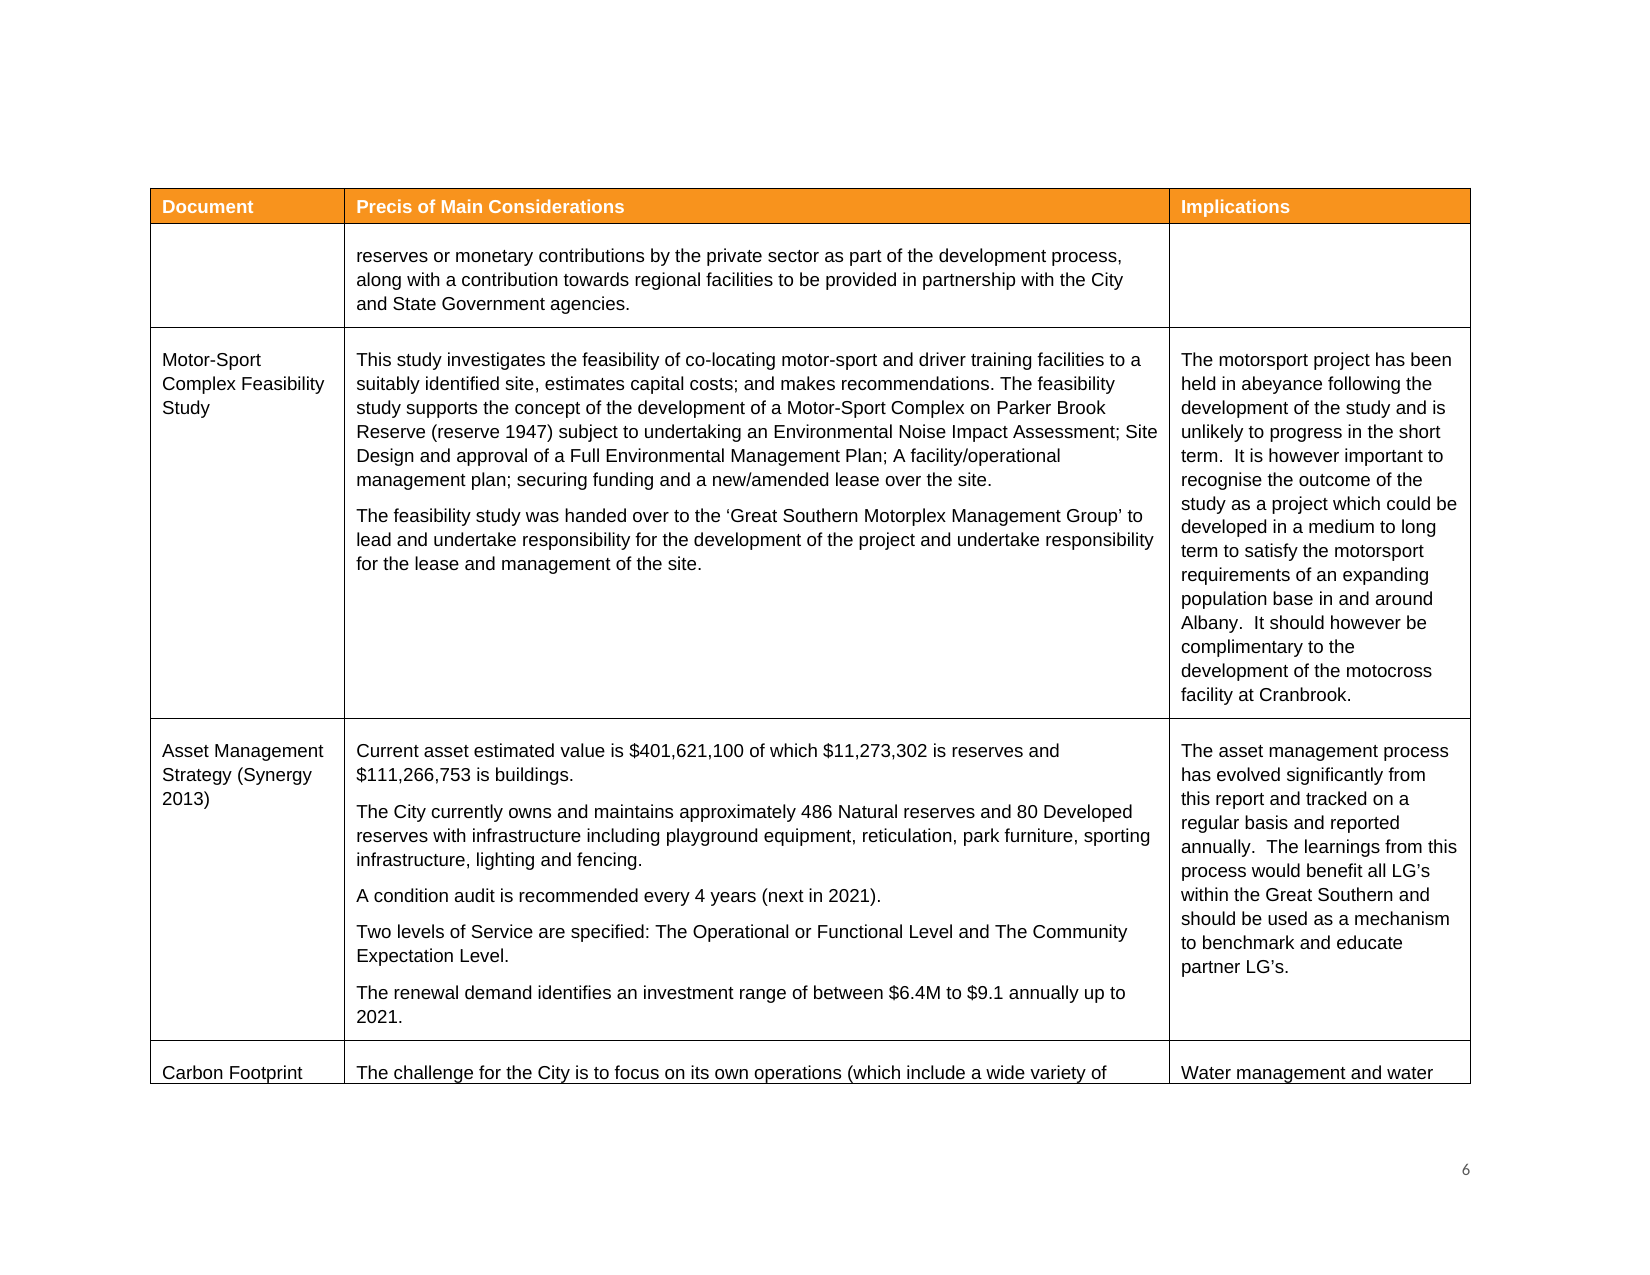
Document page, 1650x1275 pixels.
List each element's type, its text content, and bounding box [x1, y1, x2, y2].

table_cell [1170, 1041, 1470, 1083]
table_cell Asset Management Strategy (Synergy 2013) [151, 719, 344, 1040]
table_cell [345, 1041, 1169, 1083]
table_header Precis of Main Considerations [345, 189, 1169, 223]
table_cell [345, 224, 1169, 327]
table_cell Current asset estimated value is $401,621,100 of which $11,273,302 is reserves and $111,266,753 is buildings. The City currently owns and maintains approximately 486 Natural reserves and 80 Developed reserves with infrastructure including playground equipment, reticulation, park furniture, sporting infrastructure, lighting and fencing. A condition audit is recommended every 4 years (next in 2021). Two levels of Service are specified: The Operational or Functional Level and The Community Expectation Level. The renewal demand identifies an investment range of between $6.4M to $9.1 annually up to 2021. [345, 719, 1169, 1040]
table_cell The motorsport project has been held in abeyance following the development of the study and is unlikely to progress in the short term. It is however important to recognise the outcome of the study as a project which could be developed in a medium to long term to satisfy the motorsport requirements of an expanding population base in and around Albany. It should however be complimentary to the development of the motocross facility at Cranbrook. [1170, 328, 1470, 718]
table_cell This study investigates the feasibility of co-locating motor-sport and driver training facilities to a suitably identified site, estimates capital costs; and makes recommendations. The feasibility study supports the concept of the development of a Motor-Sport Complex on Parker Brook Reserve (reserve 1947) subject to undertaking an Environmental Noise Impact Assessment; Site Design and approval of a Full Environmental Management Plan; A facility/operational management plan; securing funding and a new/amended lease over the site. The feasibility study was handed over to the ‘Great Southern Motorplex Management Group’ to lead and undertake responsibility for the development of the project and undertake responsibility for the lease and management of the site. [345, 328, 1169, 718]
table_header Document [151, 189, 344, 223]
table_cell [1170, 224, 1470, 327]
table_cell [151, 1041, 344, 1083]
table_header Implications [1170, 189, 1470, 223]
table_cell The asset management process has evolved significantly from this report and tracked on a regular basis and reported annually. The learnings from this process would benefit all LG’s within the Great Southern and should be used as a mechanism to benchmark and educate partner LG’s. [1170, 719, 1470, 1040]
table_cell Motor-Sport Complex Feasibility Study [151, 328, 344, 718]
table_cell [151, 224, 344, 327]
